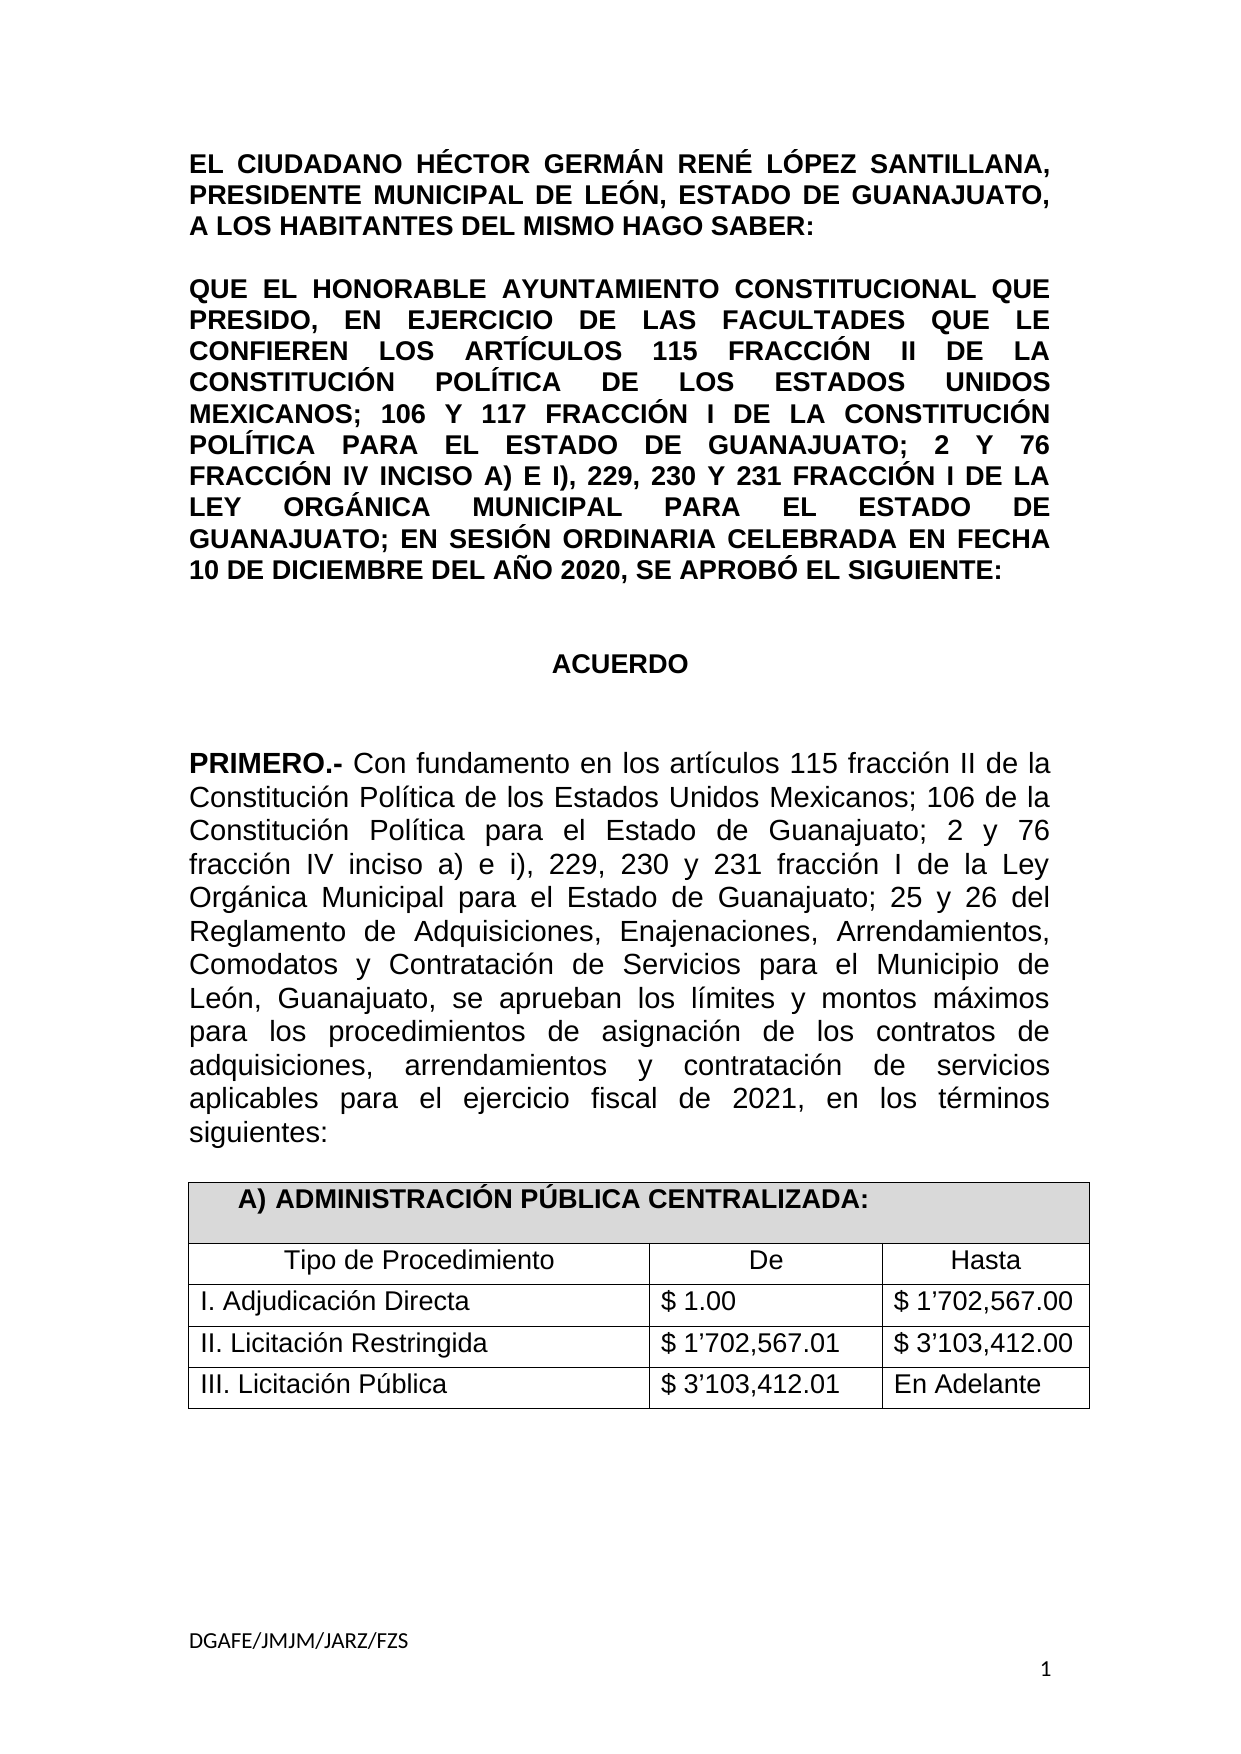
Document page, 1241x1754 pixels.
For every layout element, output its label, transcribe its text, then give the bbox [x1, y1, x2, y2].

table_cell $ 3’103,412.01 [650, 1368, 882, 1408]
text EL CIUDADANO HÉCTOR GERMÁN RENÉ LÓPEZ SANTILLANA, PRESIDENTE MUNICIPAL DE LEÓN, ESTADO DE GUANAJUATO, A LOS HABITANTES DEL MISMO HAGO SABER: [189, 148, 1051, 241]
table_cell Hasta [883, 1244, 1089, 1284]
table_cell II. Licitación Restringida [189, 1327, 649, 1367]
text ACUERDO [189, 648, 1051, 679]
table_cell I. Adjudicación Directa [189, 1285, 649, 1326]
table_cell $ 1.00 [650, 1285, 882, 1326]
table_cell $ 1’702,567.01 [650, 1327, 882, 1367]
table_header ADMINISTRACIÓN PÚBLICA CENTRALIZADA: [189, 1183, 1089, 1243]
table_cell $ 1’702,567.00 [883, 1285, 1089, 1326]
text QUE EL HONORABLE AYUNTAMIENTO CONSTITUCIONAL QUE PRESIDO, EN EJERCICIO DE LAS FACULTADES QUE LE CONFIEREN LOS ARTÍCULOS 115 FRACCIÓN II DE LA CONSTITUCIÓN POLÍTICA DE LOS ESTADOS UNIDOS MEXICANOS; 106 Y 117 FRACCIÓN I DE LA CONSTITUCIÓN POLÍTICA PARA EL ESTADO DE GUANAJUATO; 2 Y 76 FRACCIÓN IV INCISO A) E I), 229, 230 Y 231 FRACCIÓN I DE LA LEY ORGÁNICA MUNICIPAL PARA EL ESTADO DE GUANAJUATO; EN SESIÓN ORDINARIA CELEBRADA EN FECHA 10 DE DICIEMBRE DEL AÑO 2020, SE APROBÓ EL SIGUIENTE: [189, 273, 1051, 585]
table_cell De [650, 1244, 882, 1284]
table_cell III. Licitación Pública [189, 1368, 649, 1408]
table_cell $ 3’103,412.00 [883, 1327, 1089, 1367]
table_cell Tipo de Procedimiento [189, 1244, 649, 1284]
table_cell En Adelante [883, 1368, 1089, 1408]
text PRIMERO.- Con fundamento en los artículos 115 fracción II de la Constitución Política de los Estados Unidos Mexicanos; 106 de la Constitución Política para el Estado de Guanajuato; 2 y 76 fracción IV inciso a) e i), 229, 230 y 231 fracción I de la Ley Orgánica Municipal para el Estado de Guanajuato; 25 y 26 del Reglamento de Adquisiciones, Enajenaciones, Arrendamientos, Comodatos y Contratación de Servicios para el Municipio de León, Guanajuato, se aprueban los límites y montos máximos para los procedimientos de asignación de los contratos de adquisiciones, arrendamientos y contratación de servicios aplicables para el ejercicio fiscal de 2021, en los términos siguientes: [189, 746, 1051, 1148]
